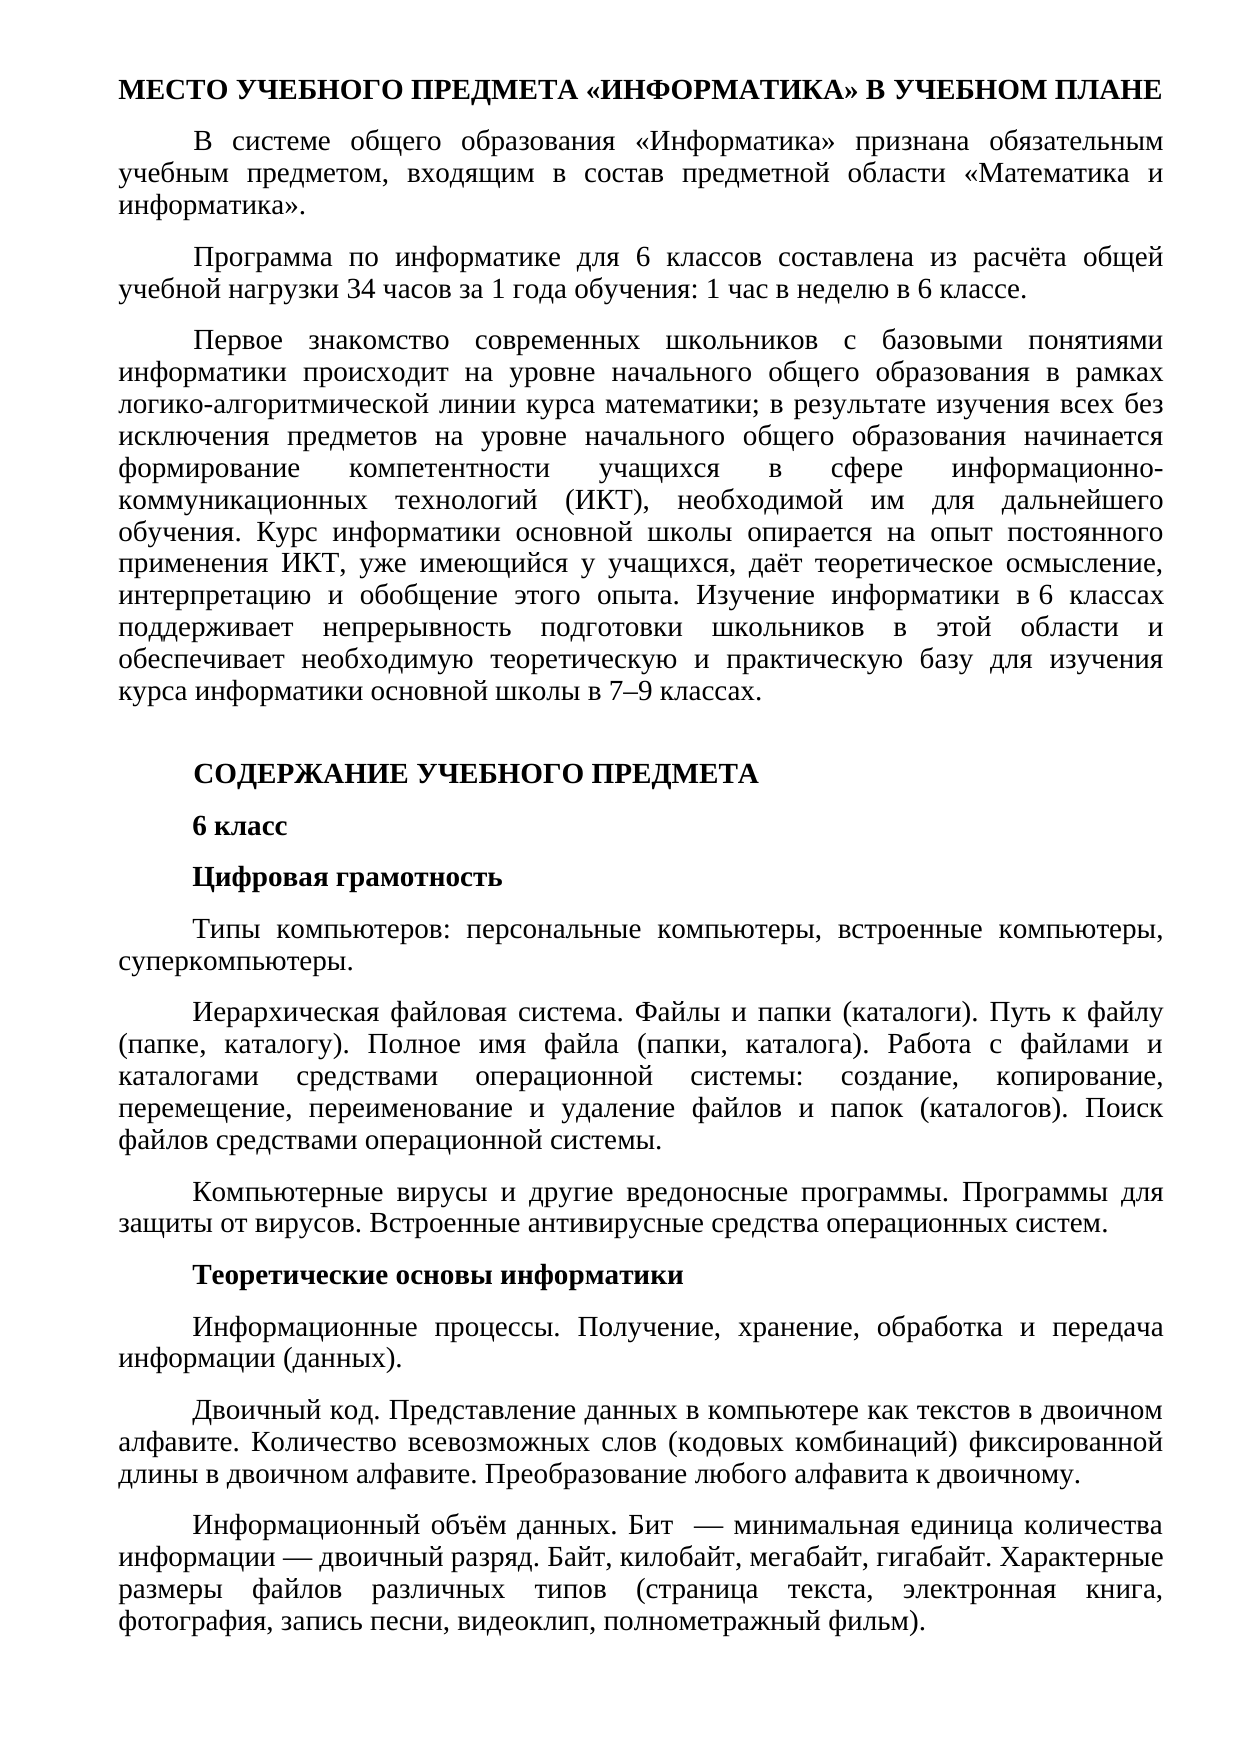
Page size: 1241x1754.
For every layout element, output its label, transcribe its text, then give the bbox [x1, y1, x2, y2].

text Двоичный код. Представление данных в компьютере как текстов в двоичном алфавите. Количество всевозможных слов (кодовых комбинаций) фиксированной длины в двоичном алфавите. Преобразование любого алфавита к двоичному. [118, 1394, 1164, 1489]
text Программа по информатике для 6 классов составлена из расчёта общей учебной нагрузки 34 часов за 1 года обучения: 1 час в неделю в 6 классе. [118, 241, 1164, 304]
text Компьютерные вирусы и другие вредоносные программы. Программы для защиты от вирусов. Встроенные антивирусные средства операционных систем. [118, 1176, 1164, 1239]
text Первое знакомство современных школьников с базовыми понятиями информатики происходит на уровне начального общего образования в рамках логико-алгоритмической линии курса математики; в результате изучения всех без исключения предметов на уровне начального общего образования начинается формирование компетентности учащихся в сфере информационно-коммуникационных технологий (ИКТ), необходимой им для дальнейшего обучения. Курс информатики основной школы опирается на опыт постоянного применения ИКТ, уже имеющийся у учащихся, даёт теоретическое осмысление, интерпретацию и обобщение этого опыта. Изучение информатики в 6 классах поддерживает непрерывность подготовки школьников в этой области и обеспечивает необходимую теоретическую и практическую базу для изучения курса информатики основной школы в 7–9 классах. [118, 324, 1164, 707]
text Информационные процессы. Получение, хранение, обработка и передача информации (данных). [118, 1311, 1164, 1374]
text Иерархическая файловая система. Файлы и папки (каталоги). Путь к файлу (папке, каталогу). Полное имя файла (папки, каталога). Работа с файлами и каталогами средствами операционной системы: создание, копирование, перемещение, переименование и удаление файлов и папок (каталогов). Поиск файлов средствами операционной системы. [118, 996, 1164, 1156]
text МЕСТО УЧЕБНОГО ПРЕДМЕТА «ИНФОРМАТИКА» В УЧЕБНОМ ПЛАНЕ [118, 74, 1164, 106]
text СОДЕРЖАНИЕ УЧЕБНОГО ПРЕДМЕТА [118, 758, 1164, 790]
text В системе общего образования «Информатика» признана обязательным учебным предметом, входящим в состав предметной области «Математика и информатика». [118, 125, 1164, 221]
text Информационный объём данных. Бит — минимальная единица количества информации — двоичный разряд. Байт, килобайт, мегабайт, гигабайт. Характерные размеры файлов различных типов (страница текста, электронная книга, фотография, запись песни, видеоклип, полнометражный фильм). [118, 1509, 1164, 1637]
text Цифровая грамотность [118, 861, 1164, 893]
text 6 класс [118, 810, 1164, 842]
text Типы компьютеров: персональные компьютеры, встроенные компьютеры, суперкомпьютеры. [118, 913, 1164, 977]
text Теоретические основы информатики [118, 1259, 1164, 1291]
